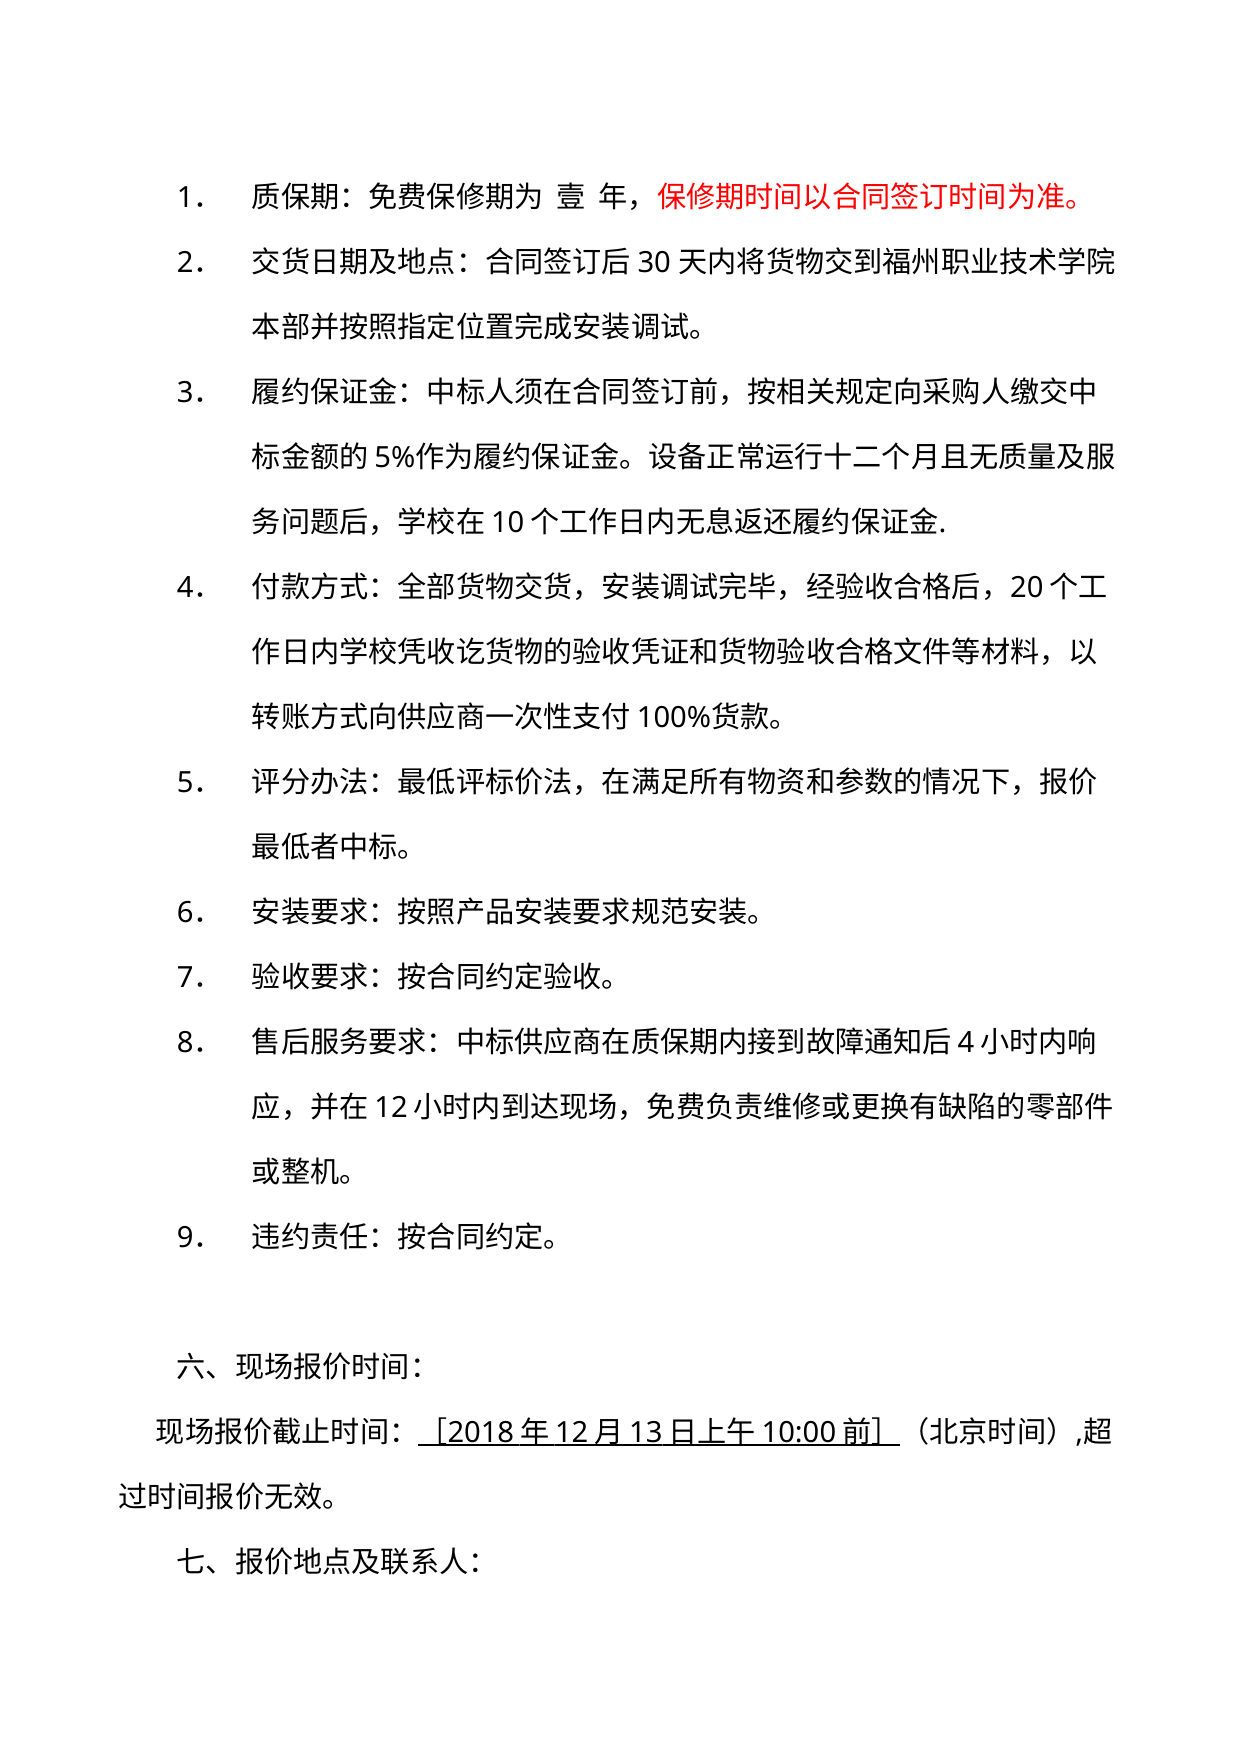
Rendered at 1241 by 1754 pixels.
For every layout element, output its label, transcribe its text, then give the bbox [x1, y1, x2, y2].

list 安装要求：按照产品安装要求规范安装。 [177, 877, 1122, 942]
list 交货日期及地点：合同签订后 30 天内将货物交到福州职业技术学院本部并按照指定位置完成安装调试。 [177, 227, 1122, 357]
text 七、报价地点及联系人： [118, 1527, 1122, 1592]
list 质保期：免费保修期为 壹 年，保修期时间以合同签订时间为准。 [177, 162, 1122, 227]
list 履约保证金：中标人须在合同签订前，按相关规定向采购人缴交中标金额的5%作为履约保证金。设备正常运行十二个月且无质量及服务问题后，学校在10个工作日内无息返还履约保证金. [177, 357, 1122, 552]
list 验收要求：按合同约定验收。 [177, 942, 1122, 1007]
list 评分办法：最低评标价法，在满足所有物资和参数的情况下，报价最低者中标。 [177, 747, 1122, 877]
list 售后服务要求：中标供应商在质保期内接到故障通知后4小时内响应，并在12小时内到达现场，免费负责维修或更换有缺陷的零部件或整机。 [177, 1007, 1122, 1202]
text 现场报价截止时间：［2018年12月13日上午10:00前］（北京时间）,超过时间报价无效。 [118, 1397, 1122, 1527]
list 付款方式：全部货物交货，安装调试完毕，经验收合格后，20个工作日内学校凭收讫货物的验收凭证和货物验收合格文件等材料，以转账方式向供应商一次性支付100%货款。 [177, 552, 1122, 747]
text 六、现场报价时间： [118, 1332, 1122, 1397]
list 违约责任：按合同约定。 [177, 1202, 1122, 1267]
